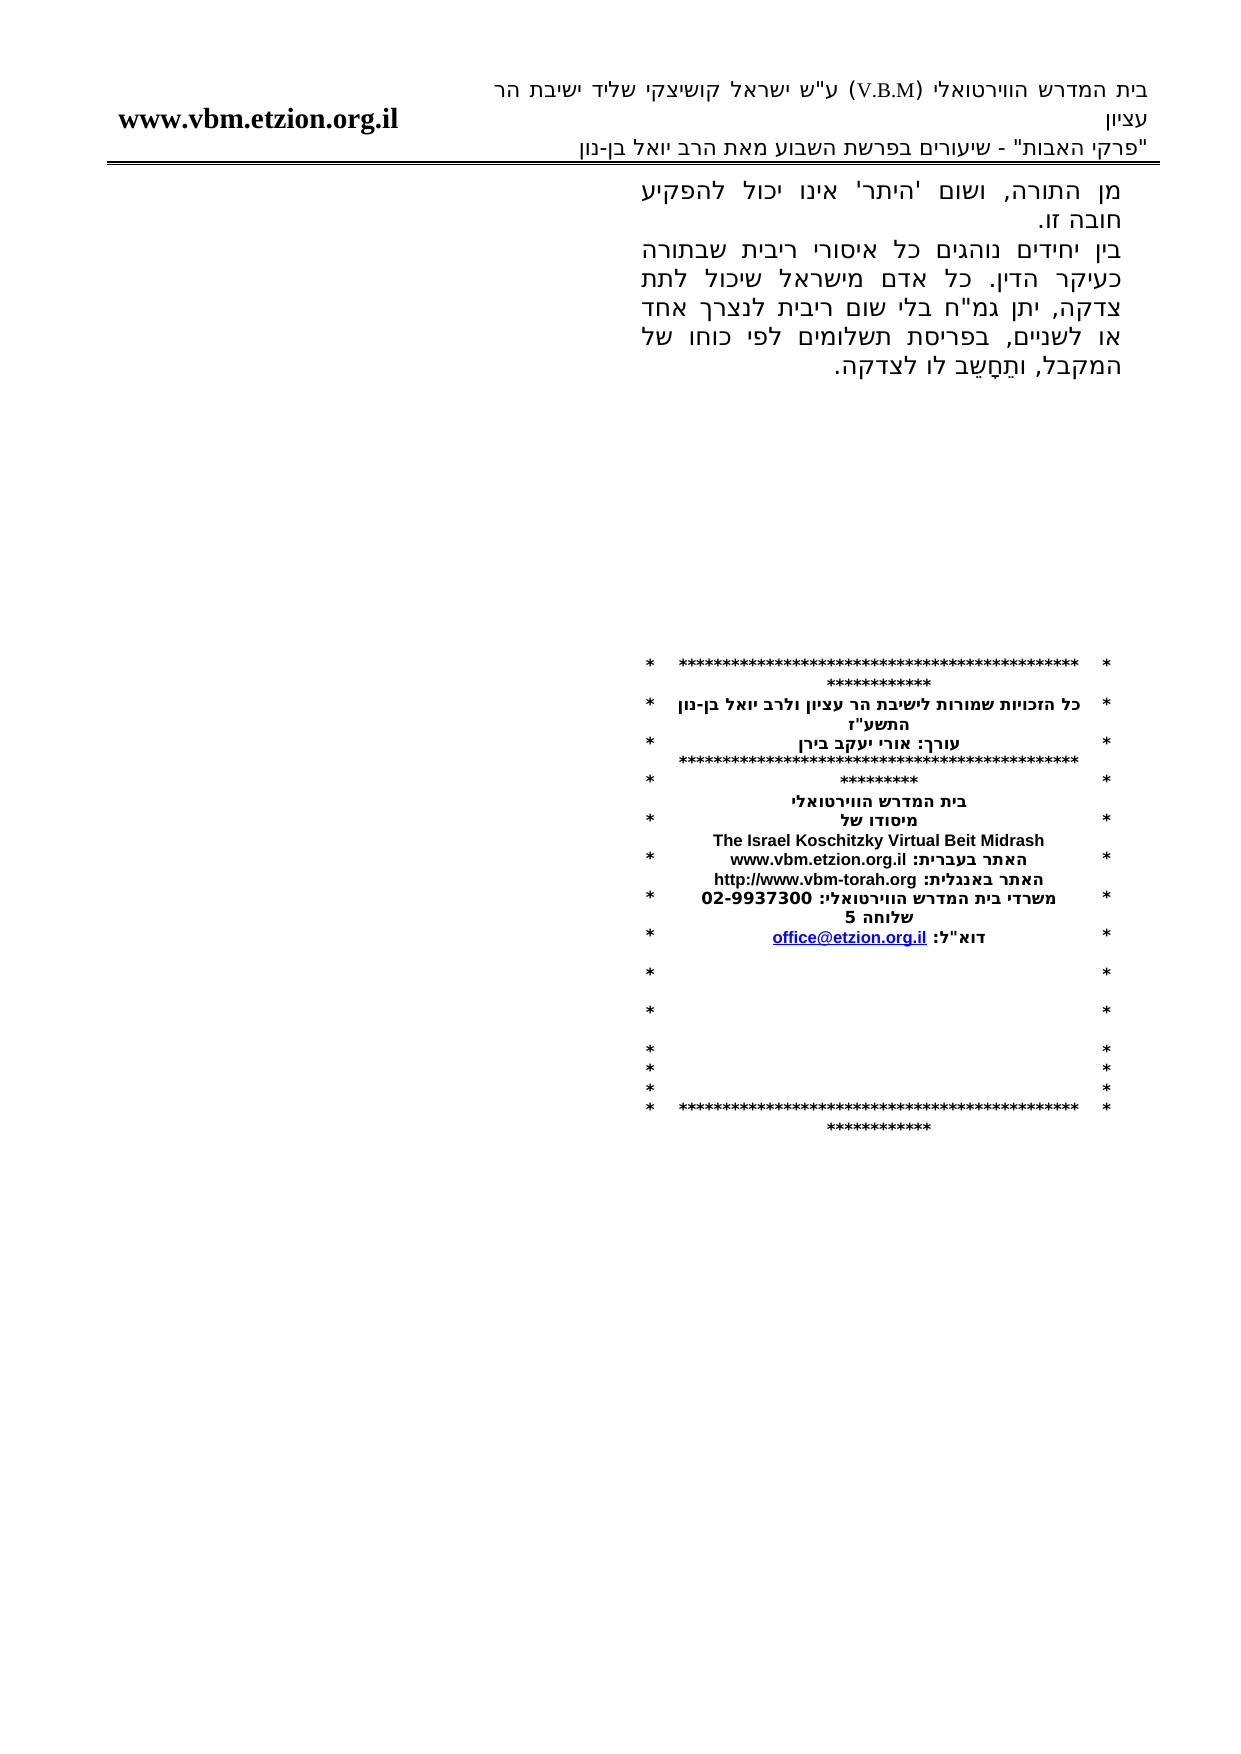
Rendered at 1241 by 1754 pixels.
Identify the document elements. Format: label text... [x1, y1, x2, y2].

table_cell * [636, 1100, 666, 1139]
text בין יחידים נוהגים כל איסורי ריבית שבתורה כעיקר הדין. כל אדם מישראל שיכול לתת צדקה, יתן גמ"ח בלי שום ריבית לנצרך אחד או לשניים, בפריסת תשלומים לפי כוחו של המקבל, ותֵחָשֵב לו לצדקה. [641, 235, 1122, 381]
table_header * [1093, 644, 1122, 695]
table_cell * [1093, 1100, 1122, 1139]
table_cell * * * * * * * * * * * * [636, 695, 666, 1100]
table_header ********************************************************** [666, 644, 1093, 695]
table_cell כל הזכויות שמורות לישיבת הר עציון ולרב יואל בן-נון התשע"ז עורך: אורי יעקב בירן ******************************************************* בית המדרש הווירטואלי מיסודו של The Israel Koschitzky Virtual Beit Midrash האתר בעברית: www.vbm.etzion.org.il האתר באנגלית: http://www.vbm-torah.org משרדי בית המדרש הווירטואלי: 02-9937300 שלוחה 5 דוא"ל: office@etzion.org.il [666, 695, 1093, 1100]
table_header * [636, 644, 666, 695]
table_cell ********************************************************** [666, 1100, 1093, 1139]
table_cell * * * * * * * * * * * * [1093, 695, 1122, 1100]
